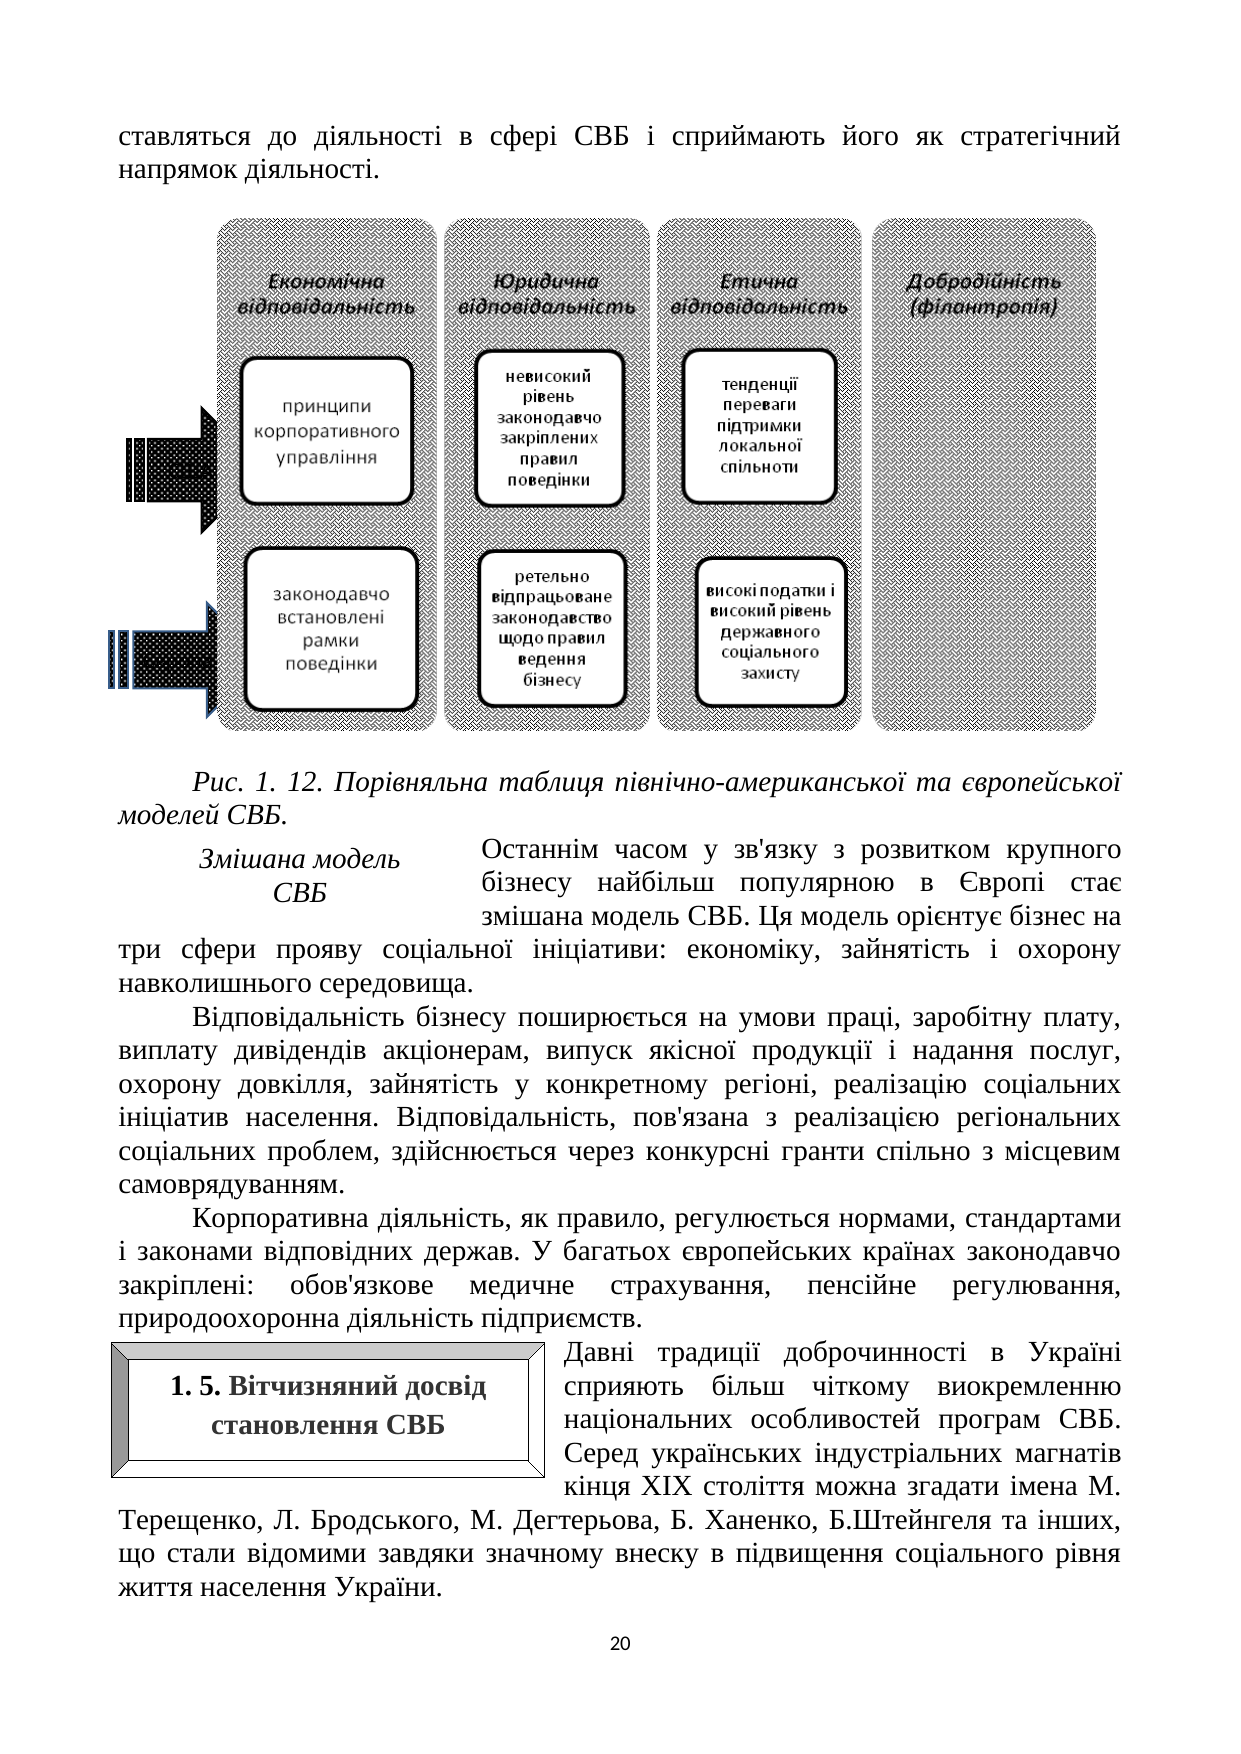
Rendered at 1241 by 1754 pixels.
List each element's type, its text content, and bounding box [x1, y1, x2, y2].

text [118, 118, 1122, 185]
text Давні традиції доброчинності в Україні сприяють більш чіткому виокремленню національних особливостей програм СВБ. Серед українських індустріальних магнатів кінця ХІХ століття можна згадати імена М. Терещенко, Л. Бродського, М. Дегтерьова, Б. Ханенко, Б.Штейнгеля та інших, що стали відомими завдяки значному внеску в підвищення соціального рівня життя населення України. [118, 1334, 1122, 1602]
text Відповідальність бізнесу поширюється на умови праці, заробітну плату, виплату дивідендів акціонерам, випуск якісної продукції і надання послуг, охорону довкілля, зайнятість у конкретному регіоні, реалізацію соціальних ініціатив населення. Відповідальність, пов'язана з реалізацією регіональних соціальних проблем, здійснюється через конкурсні гранти спільно з місцевим самоврядуванням. [118, 999, 1122, 1200]
text Останнім часом у зв'язку з розвитком крупного бізнесу найбільш популярною в Європі стає змішана модель СВБ. Ця модель орієнтує бізнес на три сфери прояву соціальної ініціативи: економіку, зайнятість і охорону навколишнього середовища. [118, 831, 1122, 999]
text Корпоративна діяльність, як правило, регулюється нормами, стандартами і законами відповідних держав. У багатьох європейських країнах законодавчо закріплені: обов'язкове медичне страхування, пенсійне регулювання, природоохоронна діяльність підприємств. [118, 1200, 1122, 1334]
picture [135, 218, 1098, 731]
picture [136, 440, 143, 500]
picture [120, 632, 127, 687]
text Рис. 1. 12. Порівняльна таблиця північно-американської та європейської моделей СВБ. [118, 764, 1122, 831]
